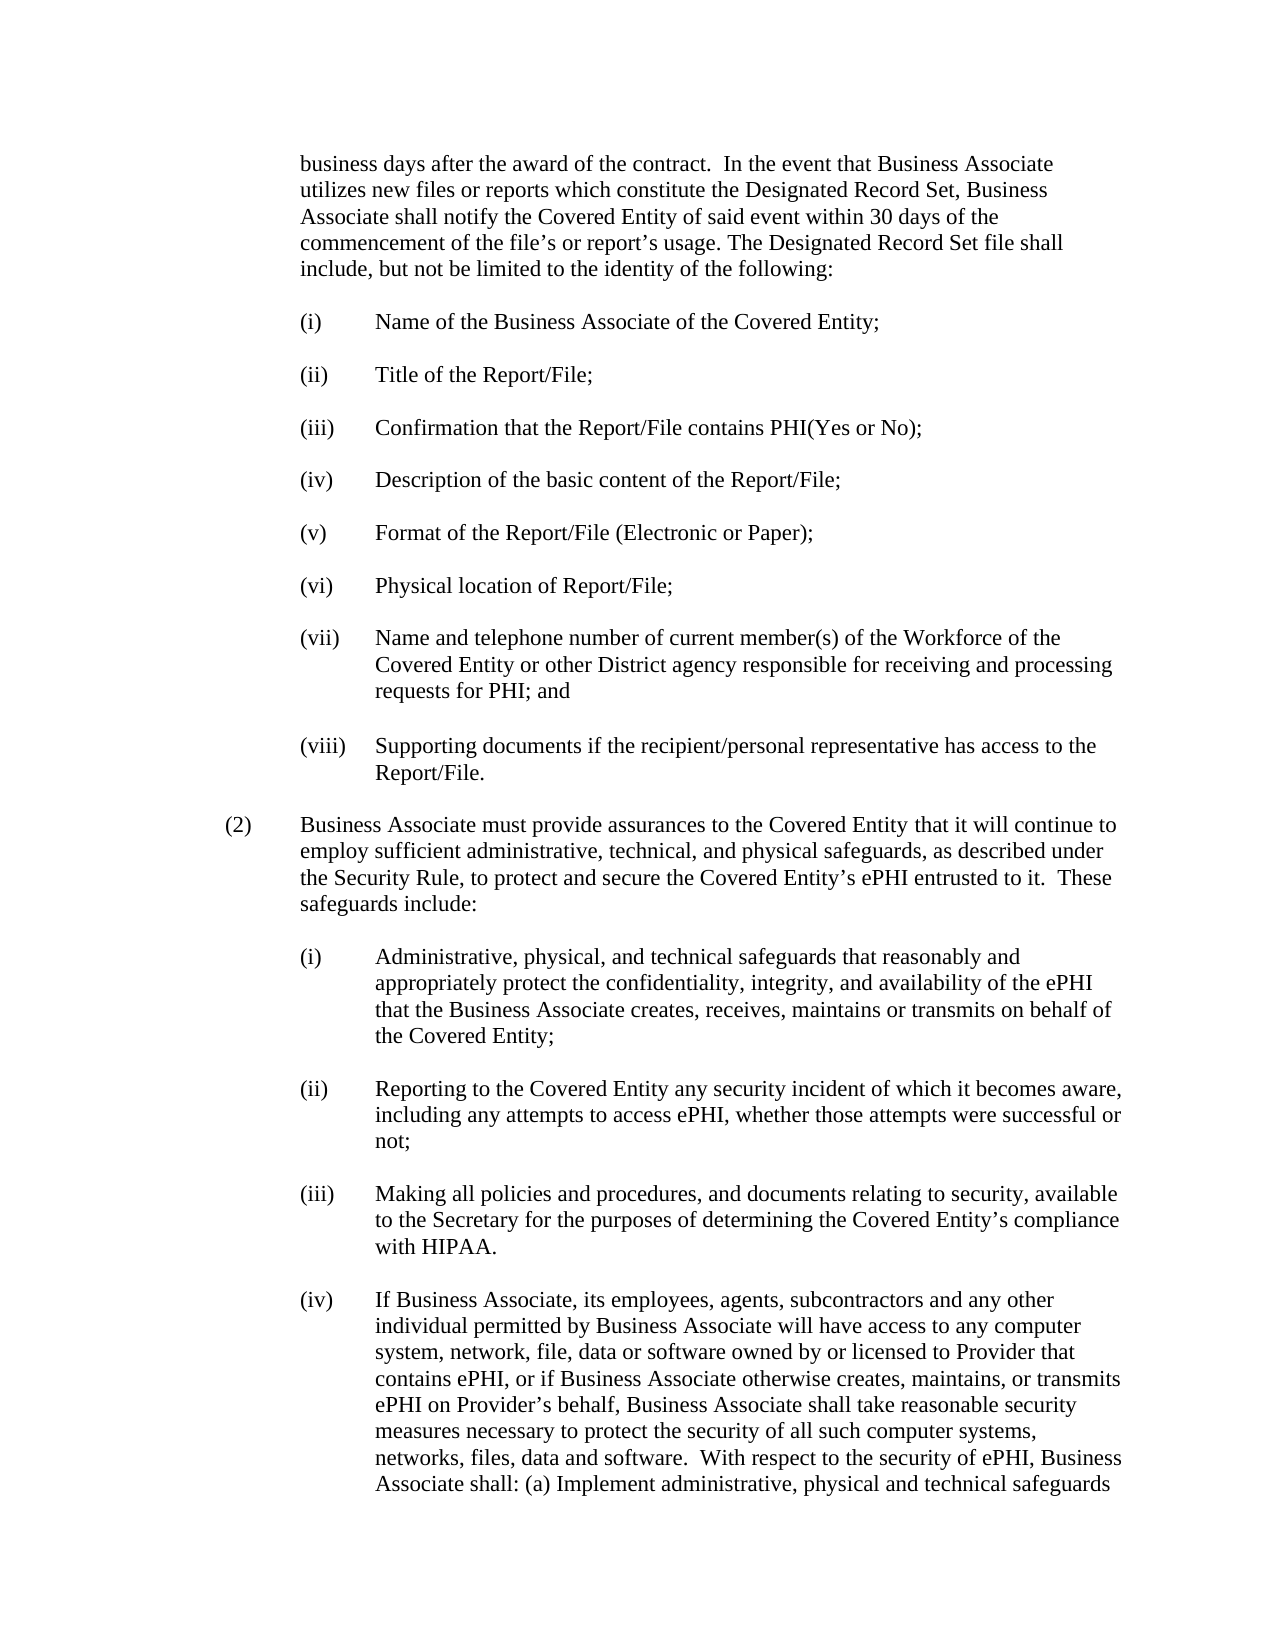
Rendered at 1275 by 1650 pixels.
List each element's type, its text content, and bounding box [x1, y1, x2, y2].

list Description of the basic content of the Report/File; [300, 466, 1125, 493]
text (ii) Reporting to the Covered Entity any security incident of which it becomes aware, including any attempts to access ePHI, whether those attempts were successful or not; [300, 1075, 1125, 1154]
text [225, 150, 1125, 282]
list Confirmation that the Report/File contains PHI(Yes or No); [300, 413, 1125, 440]
text (i) Administrative, physical, and technical safeguards that reasonably and appropriately protect the confidentiality, integrity, and availability of the ePHI that the Business Associate creates, receives, maintains or transmits on behalf of the Covered Entity; [300, 943, 1125, 1048]
list Name and telephone number of current member(s) of the Workforce of the Covered Entity or other District agency responsible for receiving and processing requests for PHI; and [300, 624, 1125, 703]
list Name of the Business Associate of the Covered Entity; [300, 308, 1125, 334]
list Supporting documents if the recipient/personal representative has access to the Report/File. [300, 732, 1125, 785]
text (iii) Making all policies and procedures, and documents relating to security, available to the Secretary for the purposes of determining the Covered Entity’s compliance with HIPAA. [300, 1180, 1125, 1259]
list Physical location of Report/File; [300, 572, 1125, 598]
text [300, 1286, 1125, 1496]
list Format of the Report/File (Electronic or Paper); [300, 519, 1125, 545]
list Title of the Report/File; [300, 361, 1125, 387]
text (2) Business Associate must provide assurances to the Covered Entity that it will continue to employ sufficient administrative, technical, and physical safeguards, as described under the Security Rule, to protect and secure the Covered Entity’s ePHI entrusted to it. These safeguards include: [225, 811, 1125, 917]
